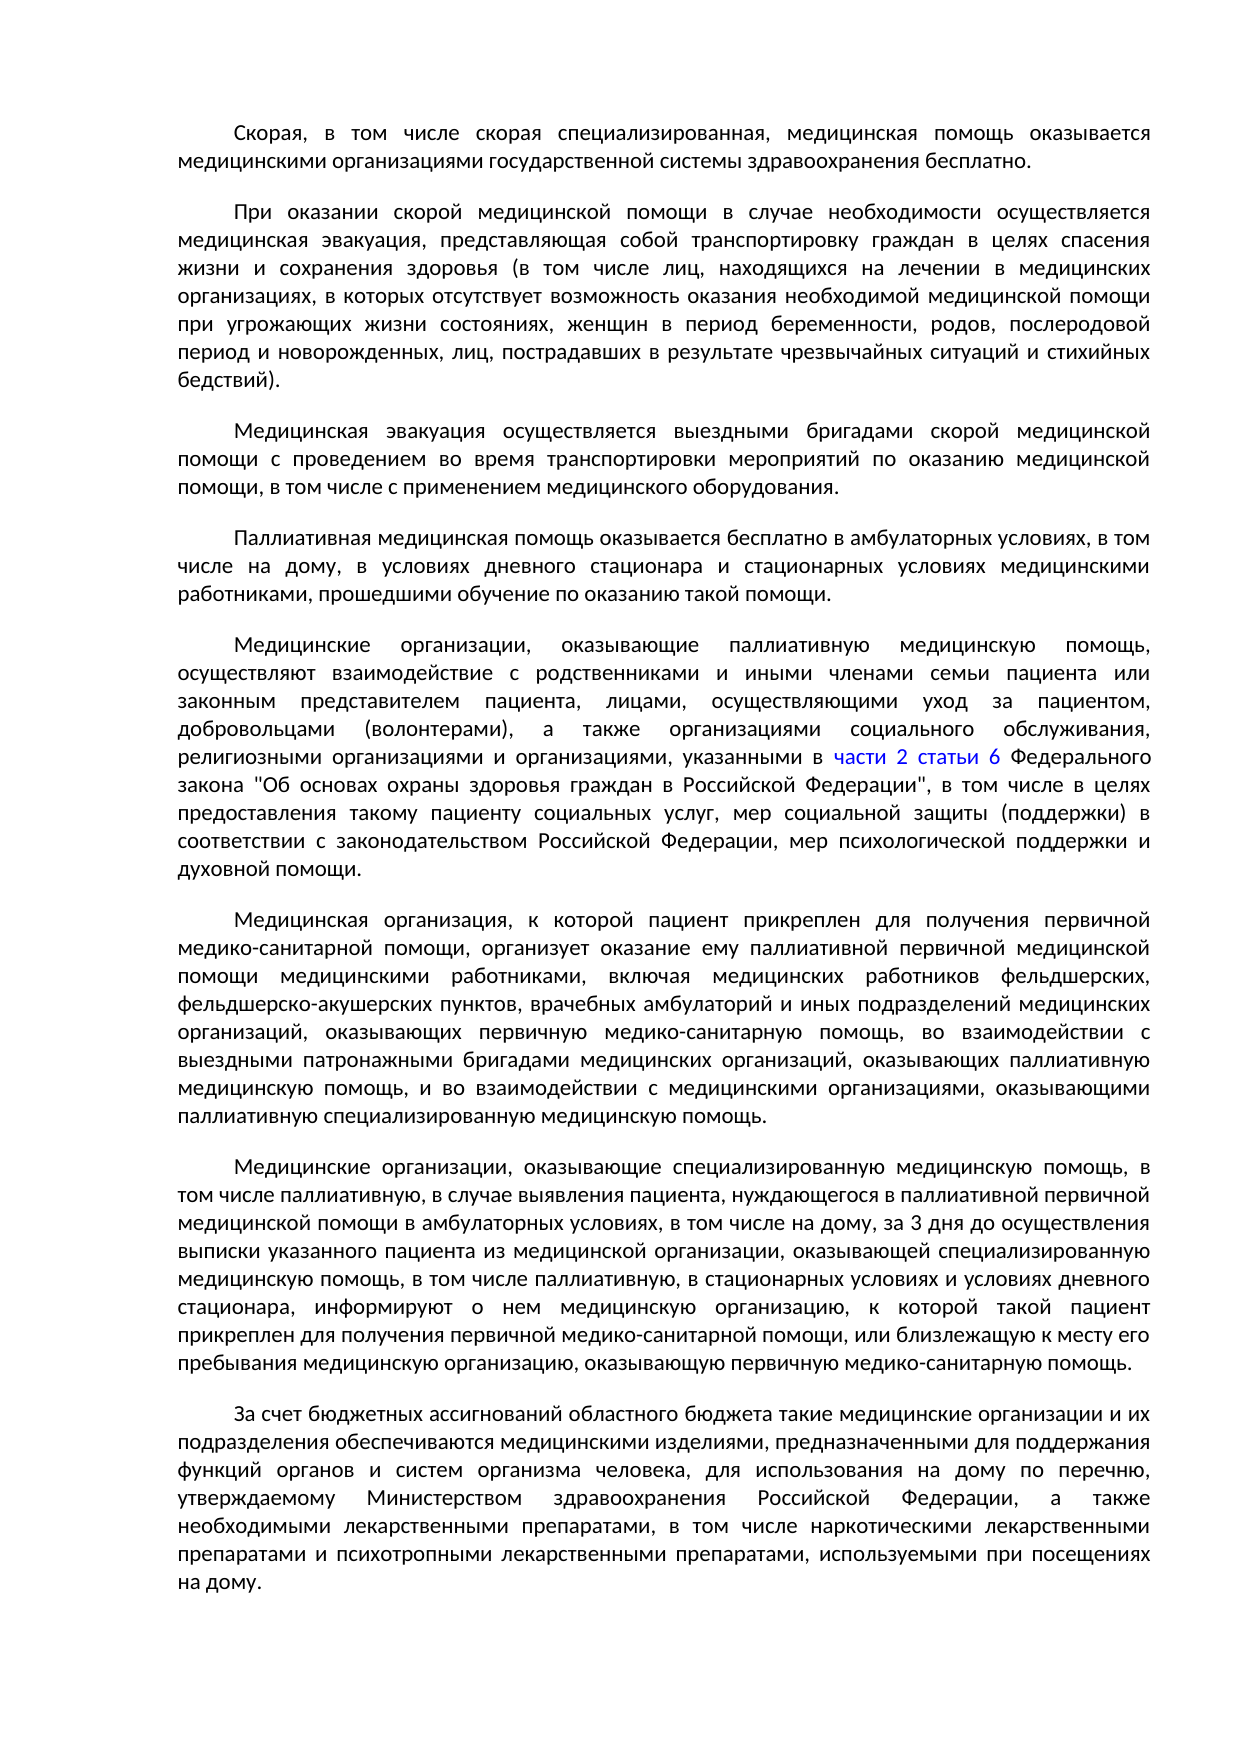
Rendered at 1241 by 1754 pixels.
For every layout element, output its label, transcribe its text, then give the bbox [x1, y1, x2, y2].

text Медицинская эвакуация осуществляется выездными бригадами скорой медицинской помощи с проведением во время транспортировки мероприятий по оказанию медицинской помощи, в том числе с применением медицинского оборудования. [177, 416, 1152, 500]
text Скорая, в том числе скорая специализированная, медицинская помощь оказывается медицинскими организациями государственной системы здравоохранения бесплатно. [177, 118, 1152, 174]
text При оказании скорой медицинской помощи в случае необходимости осуществляется медицинская эвакуация, представляющая собой транспортировку граждан в целях спасения жизни и сохранения здоровья (в том числе лиц, находящихся на лечении в медицинских организациях, в которых отсутствует возможность оказания необходимой медицинской помощи при угрожающих жизни состояниях, женщин в период беременности, родов, послеродовой период и новорожденных, лиц, пострадавших в результате чрезвычайных ситуаций и стихийных бедствий). [177, 197, 1152, 393]
text За счет бюджетных ассигнований областного бюджета такие медицинские организации и их подразделения обеспечиваются медицинскими изделиями, предназначенными для поддержания функций органов и систем организма человека, для использования на дому по перечню, утверждаемому Министерством здравоохранения Российской Федерации, а также необходимыми лекарственными препаратами, в том числе наркотическими лекарственными препаратами и психотропными лекарственными препаратами, используемыми при посещениях на дому. [177, 1399, 1152, 1596]
text Медицинская организация, к которой пациент прикреплен для получения первичной медико-санитарной помощи, организует оказание ему паллиативной первичной медицинской помощи медицинскими работниками, включая медицинских работников фельдшерских, фельдшерско-акушерских пунктов, врачебных амбулаторий и иных подразделений медицинских организаций, оказывающих первичную медико-санитарную помощь, во взаимодействии с выездными патронажными бригадами медицинских организаций, оказывающих паллиативную медицинскую помощь, и во взаимодействии с медицинскими организациями, оказывающими паллиативную специализированную медицинскую помощь. [177, 905, 1152, 1129]
text Медицинские организации, оказывающие специализированную медицинскую помощь, в том числе паллиативную, в случае выявления пациента, нуждающегося в паллиативной первичной медицинской помощи в амбулаторных условиях, в том числе на дому, за 3 дня до осуществления выписки указанного пациента из медицинской организации, оказывающей специализированную медицинскую помощь, в том числе паллиативную, в стационарных условиях и условиях дневного стационара, информируют о нем медицинскую организацию, к которой такой пациент прикреплен для получения первичной медико-санитарной помощи, или близлежащую к месту его пребывания медицинскую организацию, оказывающую первичную медико-санитарную помощь. [177, 1152, 1152, 1376]
text Медицинские организации, оказывающие паллиативную медицинскую помощь, осуществляют взаимодействие с родственниками и иными членами семьи пациента или законным представителем пациента, лицами, осуществляющими уход за пациентом, добровольцами (волонтерами), а также организациями социального обслуживания, религиозными организациями и организациями, указанными в части 2 статьи 6 Федерального закона "Об основах охраны здоровья граждан в Российской Федерации", в том числе в целях предоставления такому пациенту социальных услуг, мер социальной защиты (поддержки) в соответствии с законодательством Российской Федерации, мер психологической поддержки и духовной помощи. [177, 630, 1152, 882]
text Паллиативная медицинская помощь оказывается бесплатно в амбулаторных условиях, в том числе на дому, в условиях дневного стационара и стационарных условиях медицинскими работниками, прошедшими обучение по оказанию такой помощи. [177, 523, 1152, 607]
